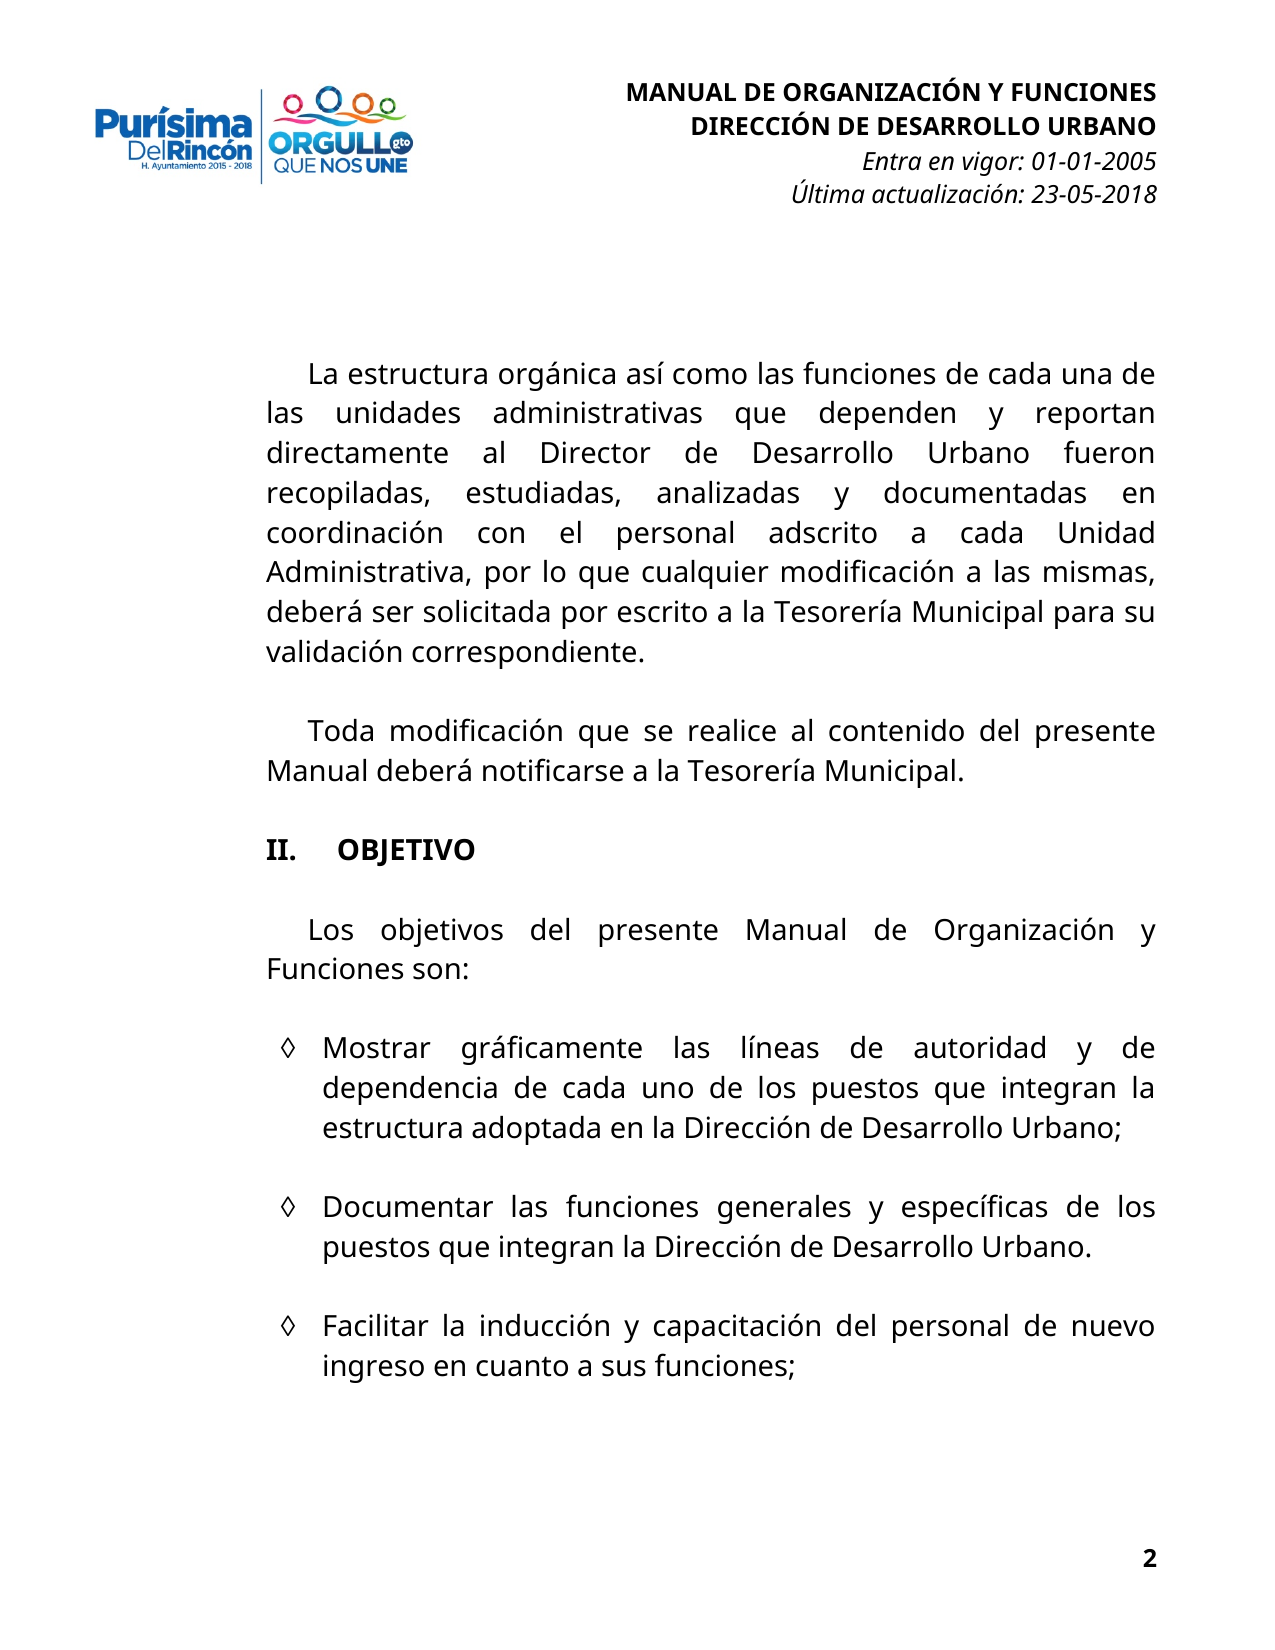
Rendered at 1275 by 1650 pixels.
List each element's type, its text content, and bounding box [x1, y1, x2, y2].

list Mostrar gráficamente las líneas de autoridad y de dependencia de cada uno de los puestos que integran la estructura adoptada en la Dirección de Desarrollo Urbano; [281, 1028, 1157, 1147]
list Documentar las funciones generales y específicas de los puestos que integran la Dirección de Desarrollo Urbano. [281, 1187, 1157, 1266]
list Facilitar la inducción y capacitación del personal de nuevo ingreso en cuanto a sus funciones; [281, 1306, 1157, 1385]
text Toda modificación que se realice al contenido del presente Manual deberá notificarse a la Tesorería Municipal. [266, 710, 1157, 790]
picture [83, 77, 426, 193]
text Los objetivos del presente Manual de Organización y Funciones son: [266, 909, 1157, 988]
text La estructura orgánica así como las funciones de cada una de las unidades administrativas que dependen y reportan directamente al Director de Desarrollo Urbano fueron recopiladas, estudiadas, analizadas y documentadas en coordinación con el personal adscrito a cada Unidad Administrativa, por lo que cualquier modificación a las mismas, deberá ser solicitada por escrito a la Tesorería Municipal para su validación correspondiente. [266, 353, 1157, 671]
subtitle OBJETIVO [266, 829, 1157, 869]
